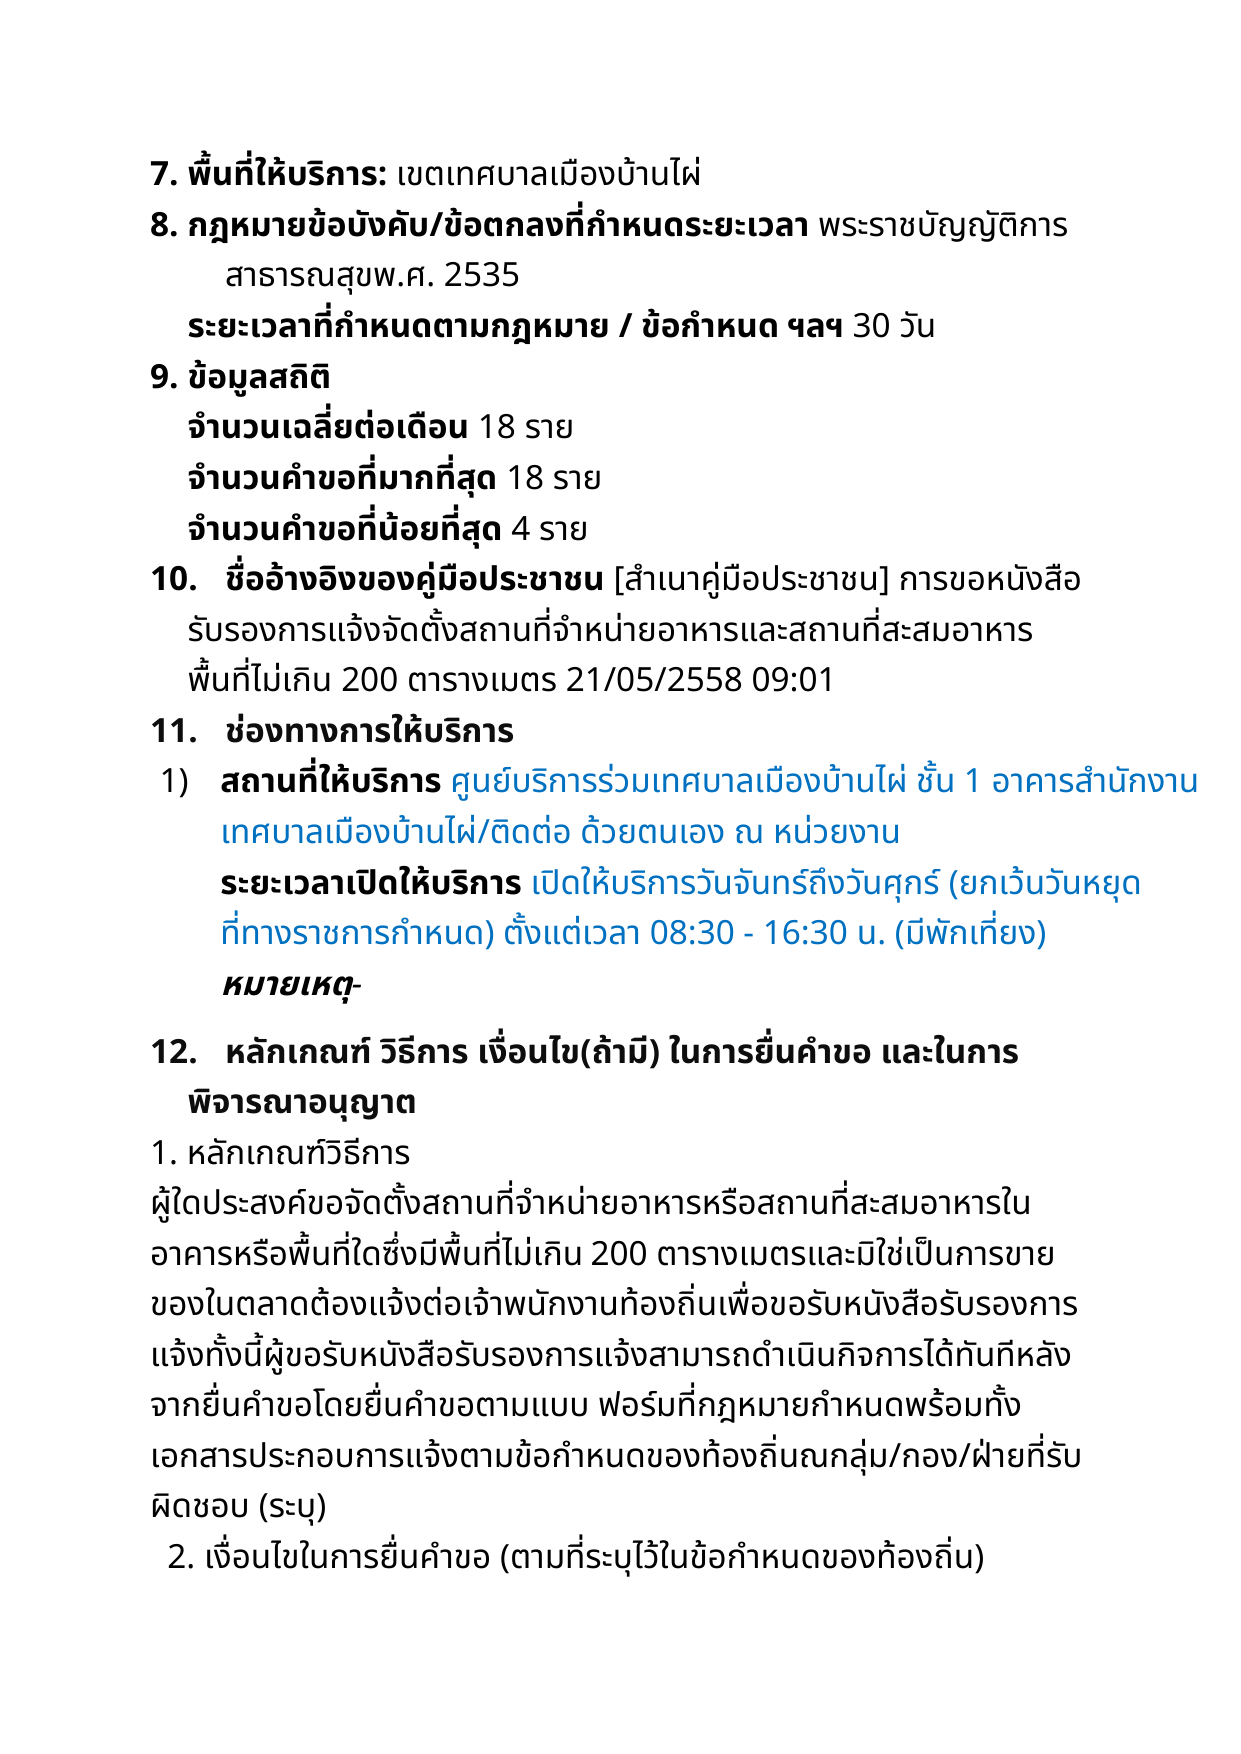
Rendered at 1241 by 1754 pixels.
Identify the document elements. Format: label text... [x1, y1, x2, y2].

table_header 1) [139, 757, 209, 1010]
list พื้นที่ให้บริการ: เขตเทศบาลเมืองบ้านไผ่ [150, 150, 1090, 201]
list ชื่ออ้างอิงของคู่มือประชาชน [สำเนาคู่มือประชาชน] การขอหนังสือรับรองการแจ้งจัดตั้งสถานที่จำหน่ายอาหารและสถานที่สะสมอาหารพื้นที่ไม่เกิน 200 ตารางเมตร 21/05/2558 09:01 [150, 555, 1090, 707]
list หลักเกณฑ์ วิธีการ เงื่อนไข(ถ้ามี) ในการยื่นคำขอ และในการพิจารณาอนุญาต [150, 1027, 1090, 1128]
text ระยะเวลาที่กำหนดตามกฎหมาย / ข้อกำหนด ฯลฯ 30 วัน [187, 302, 1090, 352]
text จำนวนเฉลี่ยต่อเดือน 18 ราย [150, 403, 1090, 454]
table_header สถานที่ให้บริการ ศูนย์บริการร่วมเทศบาลเมืองบ้านไผ่ ชั้น 1 อาคารสำนักงานเทศบาลเมืองบ้านไผ่/ติดต่อ ด้วยตนเอง ณ หน่วยงาน ระยะเวลาเปิดให้บริการ เปิดให้บริการวันจันทร์ถึงวันศุกร์ (ยกเว้นวันหยุดที่ทางราชการกำหนด) ตั้งแต่เวลา 08:30 - 16:30 น. (มีพักเที่ยง) หมายเหตุ- [209, 757, 1213, 1010]
list ข้อมูลสถิติ [150, 352, 1090, 403]
list ช่องทางการให้บริการ [150, 707, 1090, 757]
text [150, 1128, 1090, 1583]
list กฎหมายข้อบังคับ/ข้อตกลงที่กำหนดระยะเวลา พระราชบัญญัติการสาธารณสุขพ.ศ. 2535 [150, 201, 1090, 302]
text จำนวนคำขอที่มากที่สุด 18 ราย [150, 454, 1090, 504]
text จำนวนคำขอที่น้อยที่สุด 4 ราย [150, 504, 1090, 555]
